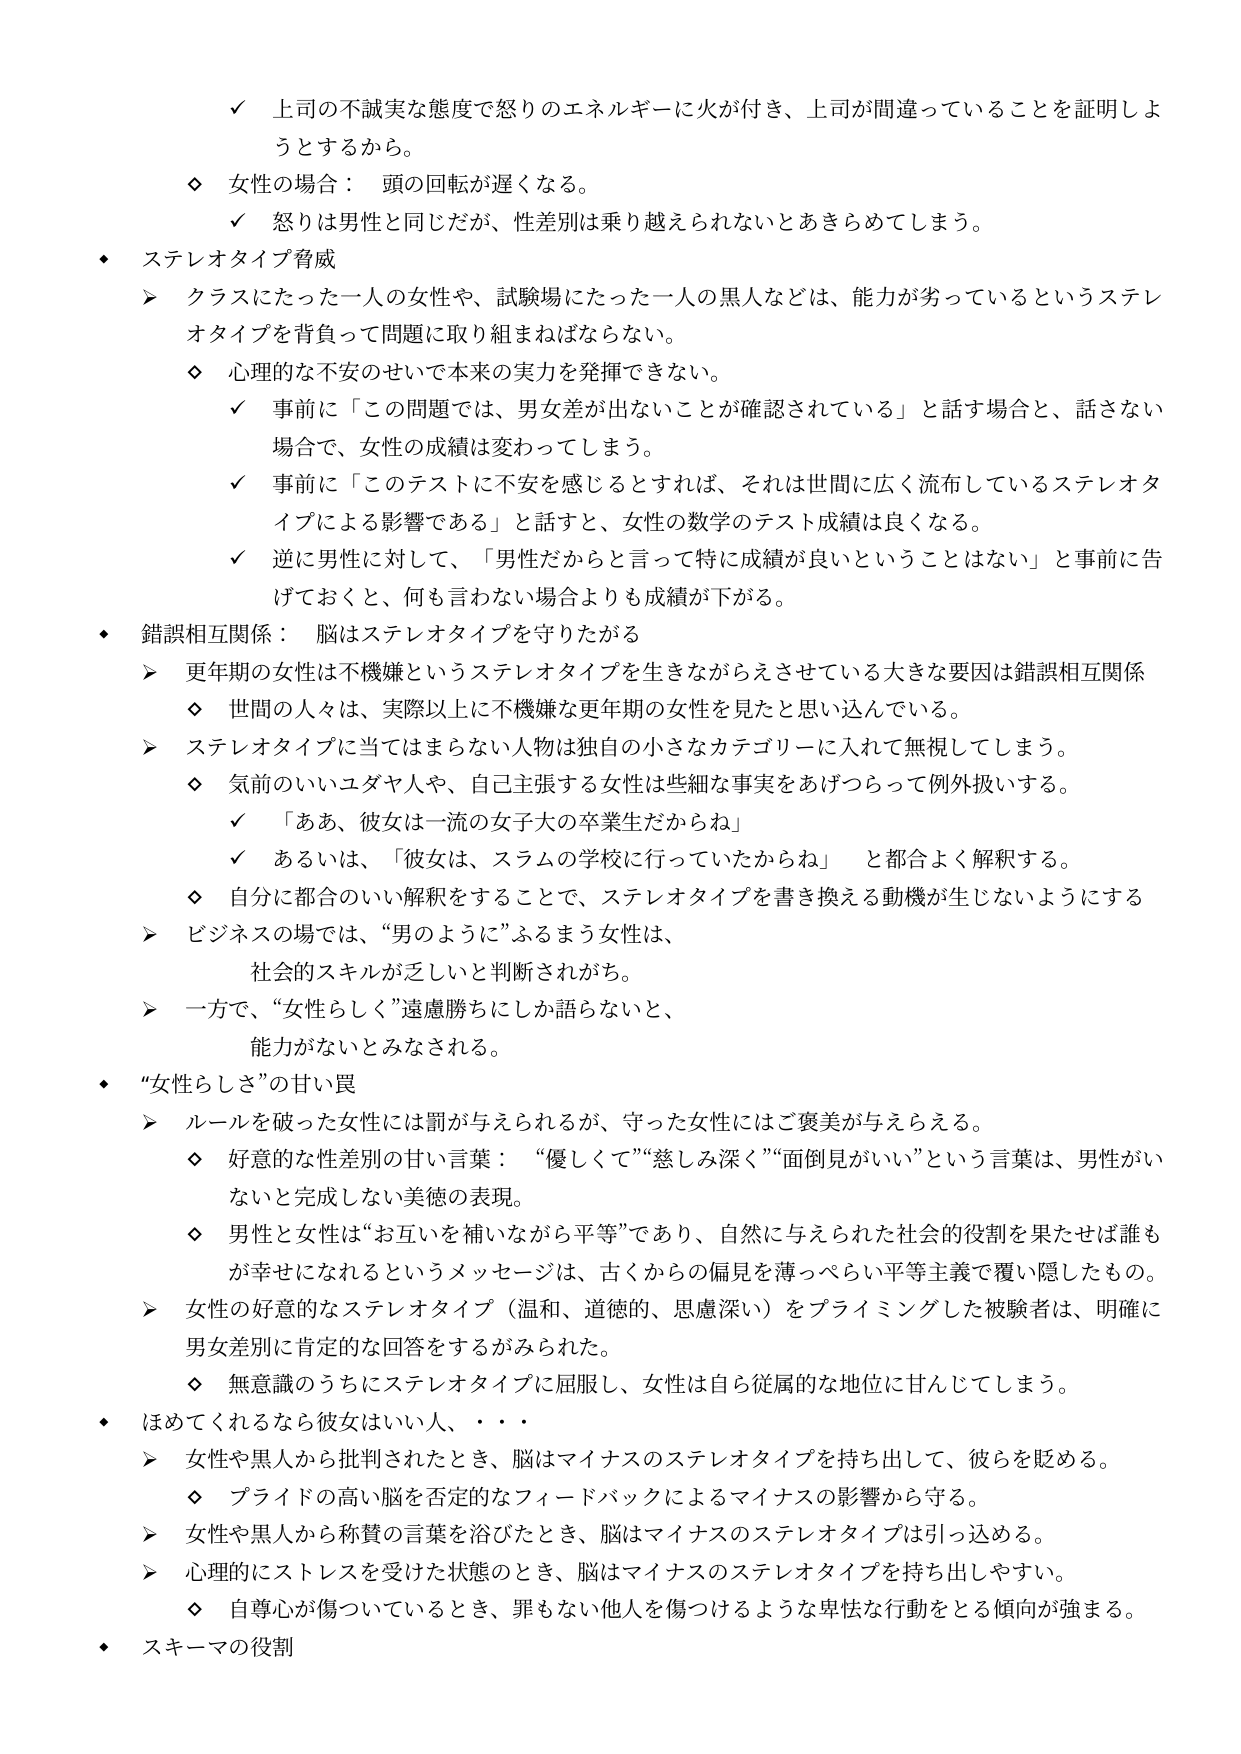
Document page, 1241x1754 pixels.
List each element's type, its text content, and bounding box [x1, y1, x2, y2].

list 自尊心が傷ついているとき、罪もない他人を傷つけるような卑怯な行動をとる傾向が強まる。 [185, 1589, 1165, 1627]
text 能力がないとみなされる。 [163, 1027, 1165, 1064]
list 更年期の女性は不機嫌というステレオタイプを生きながらえさせている大きな要因は錯誤相互関係 [141, 652, 1165, 689]
list 「ああ、彼女は一流の女子大の卒業生だからね」 [229, 802, 1165, 839]
text 社会的スキルが乏しいと判断されがち。 [163, 952, 1165, 989]
list ステレオタイプに当てはまらない人物は独自の小さなカテゴリーに入れて無視してしまう。 [141, 727, 1165, 764]
list スキーマの役割 [97, 1627, 1165, 1664]
list 女性の場合： 頭の回転が遅くなる。 [185, 164, 1165, 202]
list 女性や黒人から称賛の言葉を浴びたとき、脳はマイナスのステレオタイプは引っ込める。 [141, 1514, 1165, 1552]
list 女性の好意的なステレオタイプ（温和、道徳的、思慮深い）をプライミングした被験者は、明確に男女差別に肯定的な回答をするがみられた。 [141, 1289, 1165, 1364]
list 男性と女性は“お互いを補いながら平等”であり、自然に与えられた社会的役割を果たせば誰もが幸せになれるというメッセージは、古くからの偏見を薄っぺらい平等主義で覆い隠したもの。 [185, 1214, 1165, 1289]
list ルールを破った女性には罰が与えられるが、守った女性にはご褒美が与えらえる。 [141, 1102, 1165, 1139]
list 好意的な性差別の甘い言葉： “優しくて”“慈しみ深く”“面倒見がいい”という言葉は、男性がいないと完成しない美徳の表現。 [185, 1139, 1165, 1214]
list “女性らしさ”の甘い罠 [97, 1064, 1165, 1102]
list プライドの高い脳を否定的なフィードバックによるマイナスの影響から守る。 [185, 1477, 1165, 1514]
list 気前のいいユダヤ人や、自己主張する女性は些細な事実をあげつらって例外扱いする。 [185, 764, 1165, 802]
list あるいは、「彼女は、スラムの学校に行っていたからね」 と都合よく解釈する。 [229, 839, 1165, 877]
list 心理的な不安のせいで本来の実力を発揮できない。 [185, 352, 1165, 389]
list クラスにたった一人の女性や、試験場にたった一人の黒人などは、能力が劣っているというステレオタイプを背負って問題に取り組まねばならない。 [141, 277, 1165, 352]
list 無意識のうちにステレオタイプに屈服し、女性は自ら従属的な地位に甘んじてしまう。 [185, 1364, 1165, 1402]
list 自分に都合のいい解釈をすることで、ステレオタイプを書き換える動機が生じないようにする [185, 877, 1165, 914]
list 世間の人々は、実際以上に不機嫌な更年期の女性を見たと思い込んでいる。 [185, 689, 1165, 727]
list 上司の不誠実な態度で怒りのエネルギーに火が付き、上司が間違っていることを証明しようとするから。 [229, 89, 1165, 164]
list 錯誤相互関係： 脳はステレオタイプを守りたがる [97, 614, 1165, 652]
list ほめてくれるなら彼女はいい人、・・・ [97, 1402, 1165, 1439]
list 逆に男性に対して、「男性だからと言って特に成績が良いということはない」と事前に告げておくと、何も言わない場合よりも成績が下がる。 [229, 539, 1165, 614]
list 心理的にストレスを受けた状態のとき、脳はマイナスのステレオタイプを持ち出しやすい。 [141, 1552, 1165, 1589]
list 怒りは男性と同じだが、性差別は乗り越えられないとあきらめてしまう。 [229, 202, 1165, 239]
list ビジネスの場では、“男のように”ふるまう女性は、 [141, 914, 1165, 952]
list ステレオタイプ脅威 [97, 239, 1165, 277]
list 事前に「このテストに不安を感じるとすれば、それは世間に広く流布しているステレオタイプによる影響である」と話すと、女性の数学のテスト成績は良くなる。 [229, 464, 1165, 539]
list 女性や黒人から批判されたとき、脳はマイナスのステレオタイプを持ち出して、彼らを貶める。 [141, 1439, 1165, 1477]
list 一方で、“女性らしく”遠慮勝ちにしか語らないと、 [141, 989, 1165, 1027]
list 事前に「この問題では、男女差が出ないことが確認されている」と話す場合と、話さない場合で、女性の成績は変わってしまう。 [229, 389, 1165, 464]
